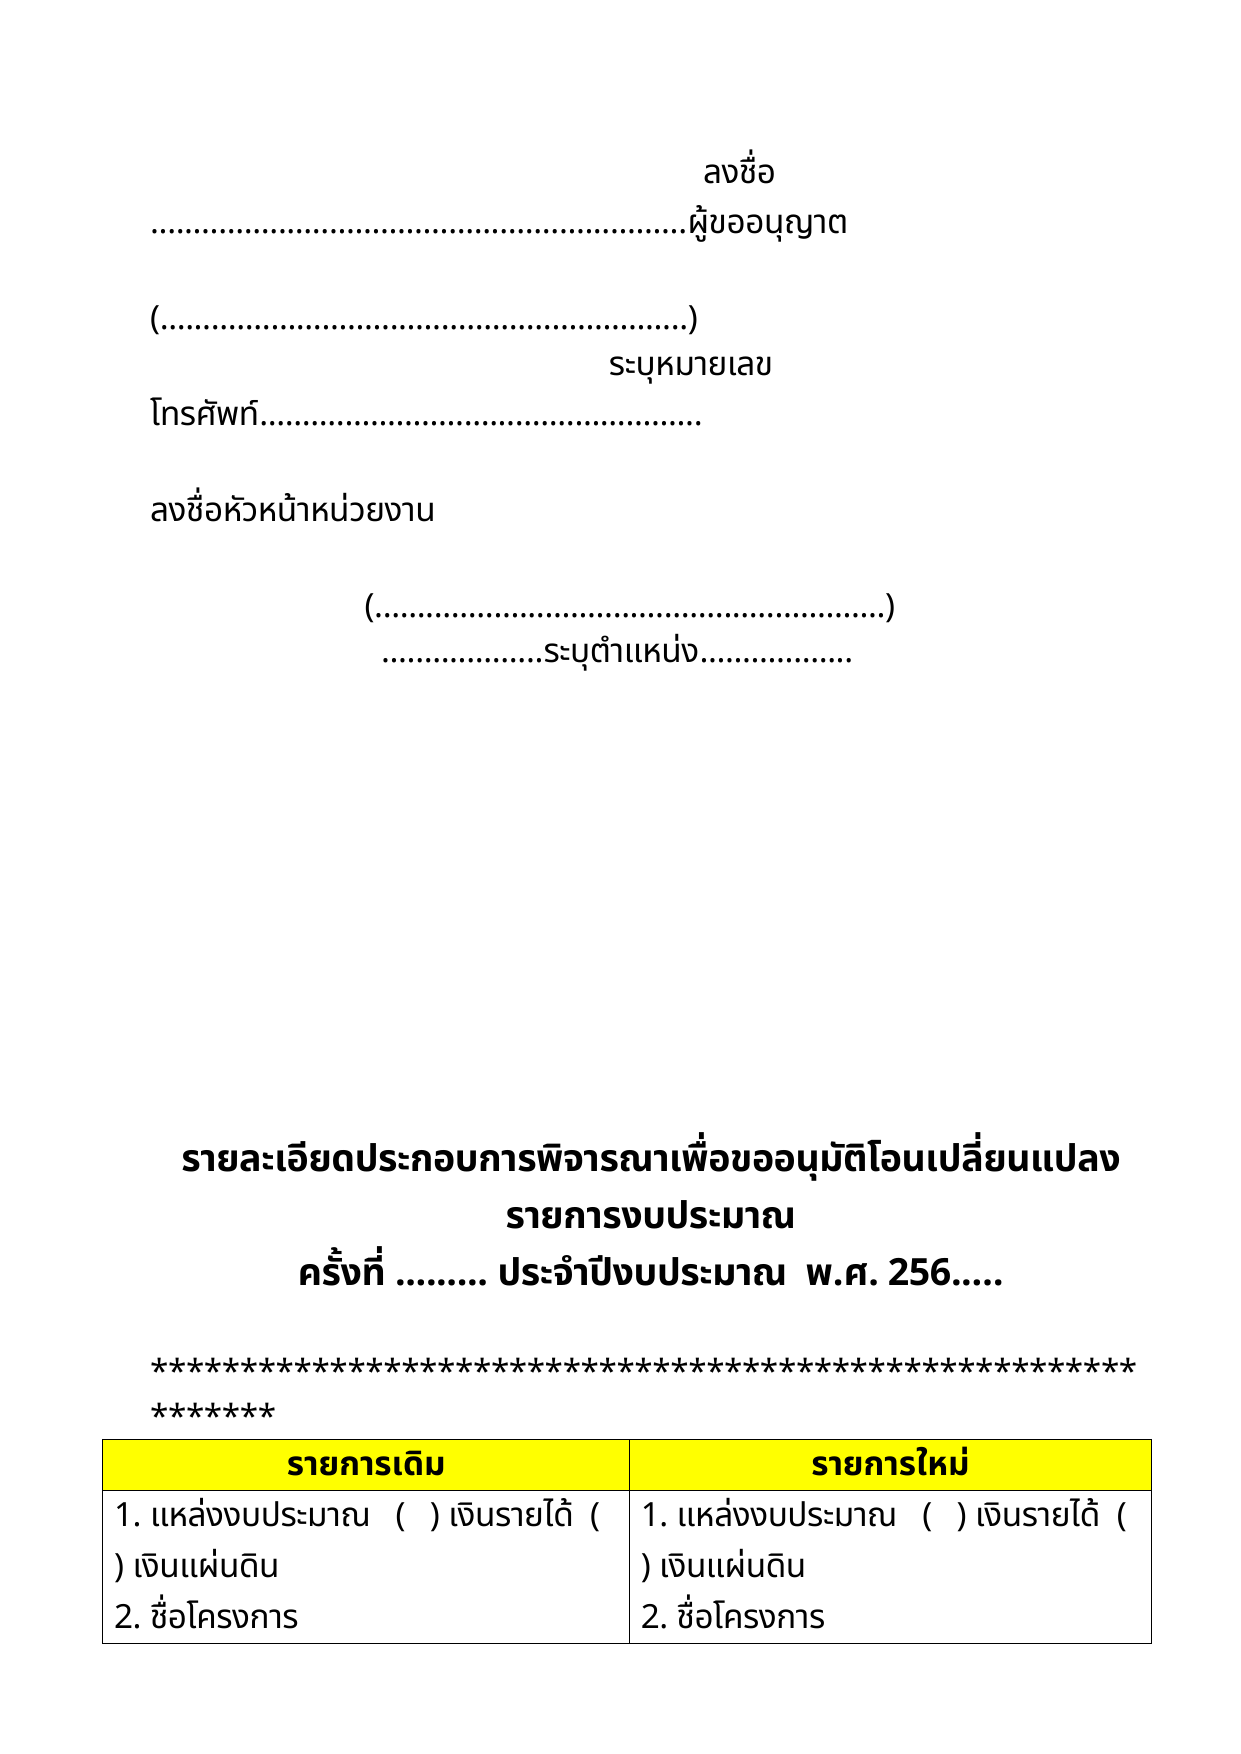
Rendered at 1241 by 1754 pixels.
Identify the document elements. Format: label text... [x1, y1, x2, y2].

text ลงชื่อหัวหน้าหน่วยงาน [150, 486, 1152, 536]
text รายละเอียดประกอบการพิจารณาเพื่อขออนุมัติโอนเปลี่ยนแปลงรายการงบประมาณ [150, 1132, 1152, 1245]
text (..............................................................) [150, 249, 1152, 339]
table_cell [103, 1491, 629, 1643]
text ลงชื่อ ...............................................................ผู้ขออนุญาต [150, 148, 1152, 249]
text (............................................................) [150, 582, 1152, 627]
text ระบุหมายเลขโทรศัพท์.................................................... [150, 339, 1152, 441]
table_header รายการใหม่ [630, 1440, 1151, 1490]
table_header รายการเดิม [103, 1440, 629, 1490]
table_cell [630, 1491, 1151, 1643]
text ครั้งที่ ......... ประจำปีงบประมาณ พ.ศ. 256..… [150, 1245, 1152, 1302]
text ...................ระบุตำแหน่ง.................. [150, 627, 1152, 678]
text ************************************************************** [150, 1302, 1152, 1439]
